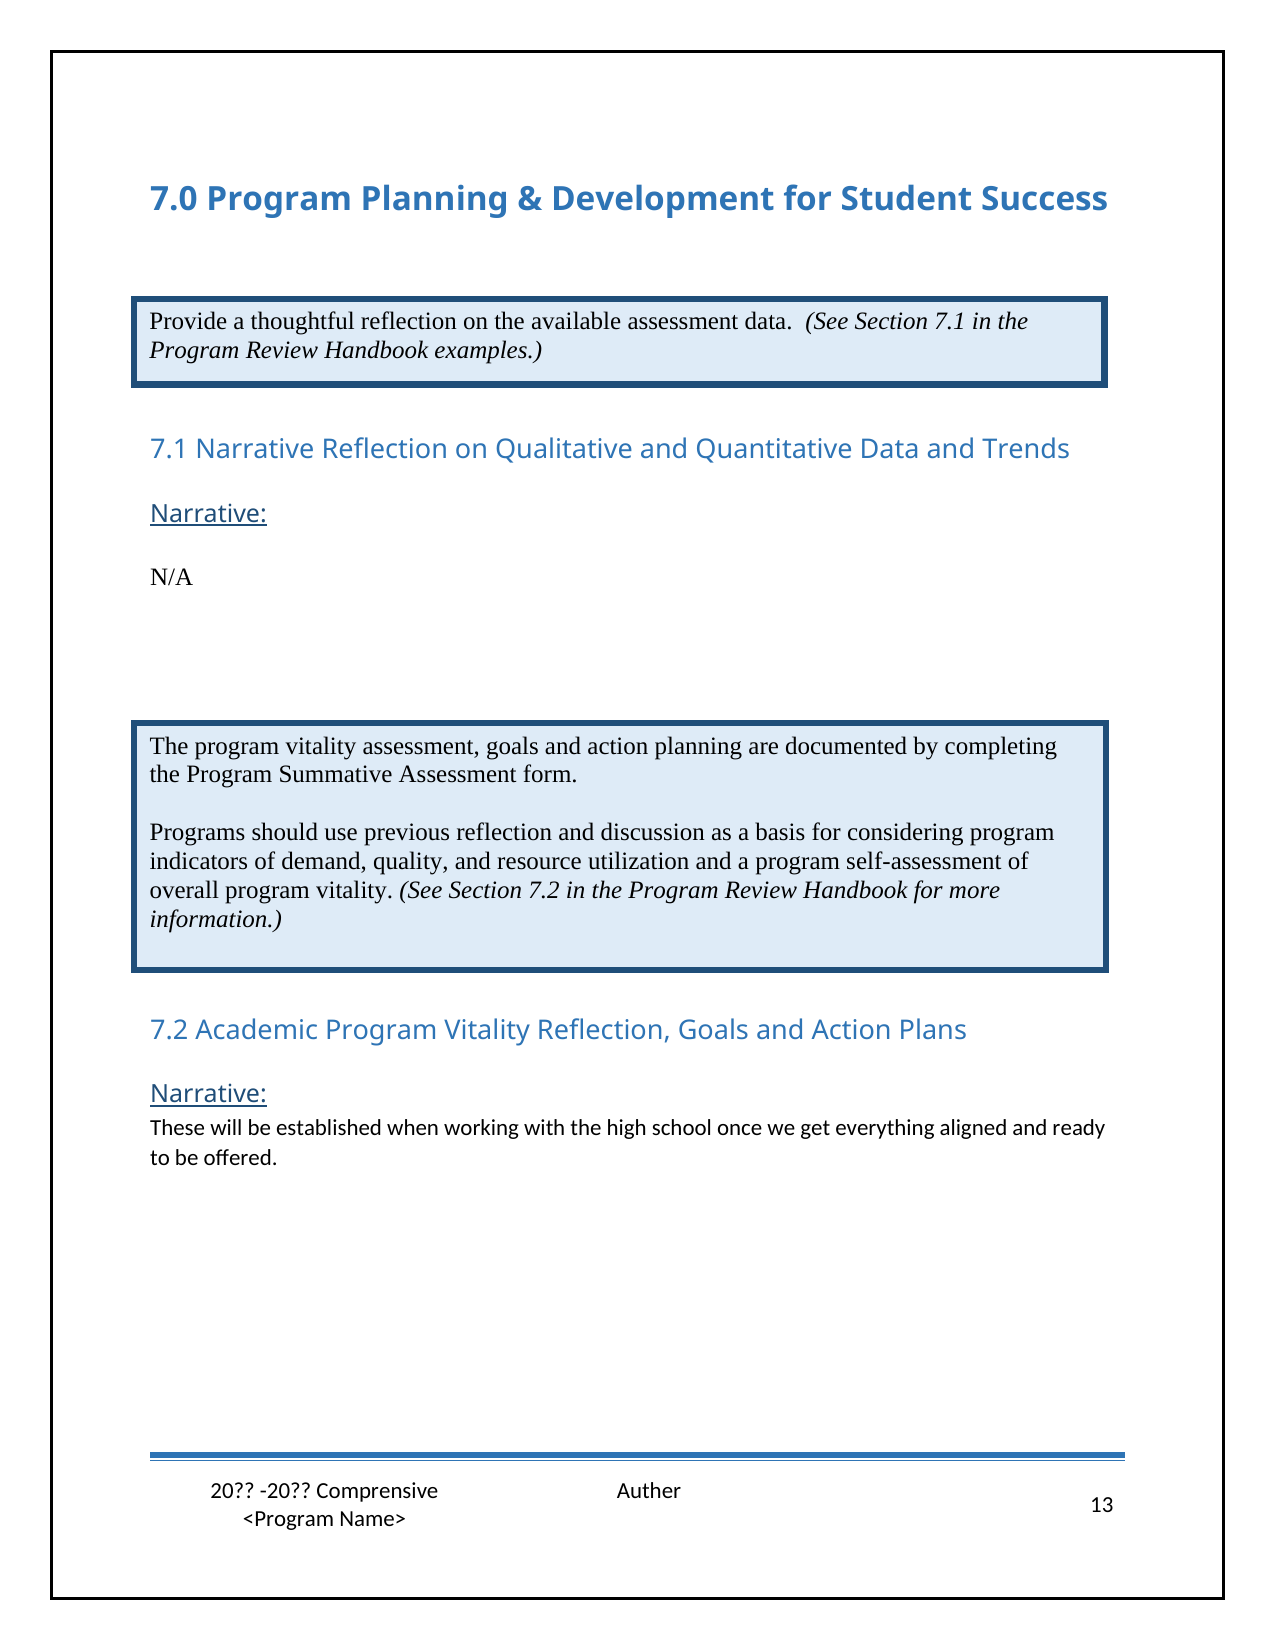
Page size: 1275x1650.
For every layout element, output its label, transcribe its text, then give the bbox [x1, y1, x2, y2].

text These will be established when working with the high school once we get everything aligned and ready to be offered. [150, 1113, 1125, 1171]
subtitle Narrative: [150, 496, 1125, 530]
subtitle 7.0 Program Planning & Development for Student Success [150, 175, 1125, 220]
text N/A [150, 562, 1125, 590]
subtitle Narrative: [150, 1076, 1125, 1110]
text 7.1 Narrative Reflection on Qualitative and Quantitative Data and Trends [150, 253, 1125, 466]
text 7.2 Academic Program Vitality Reflection, Goals and Action Plans [150, 677, 1125, 1047]
